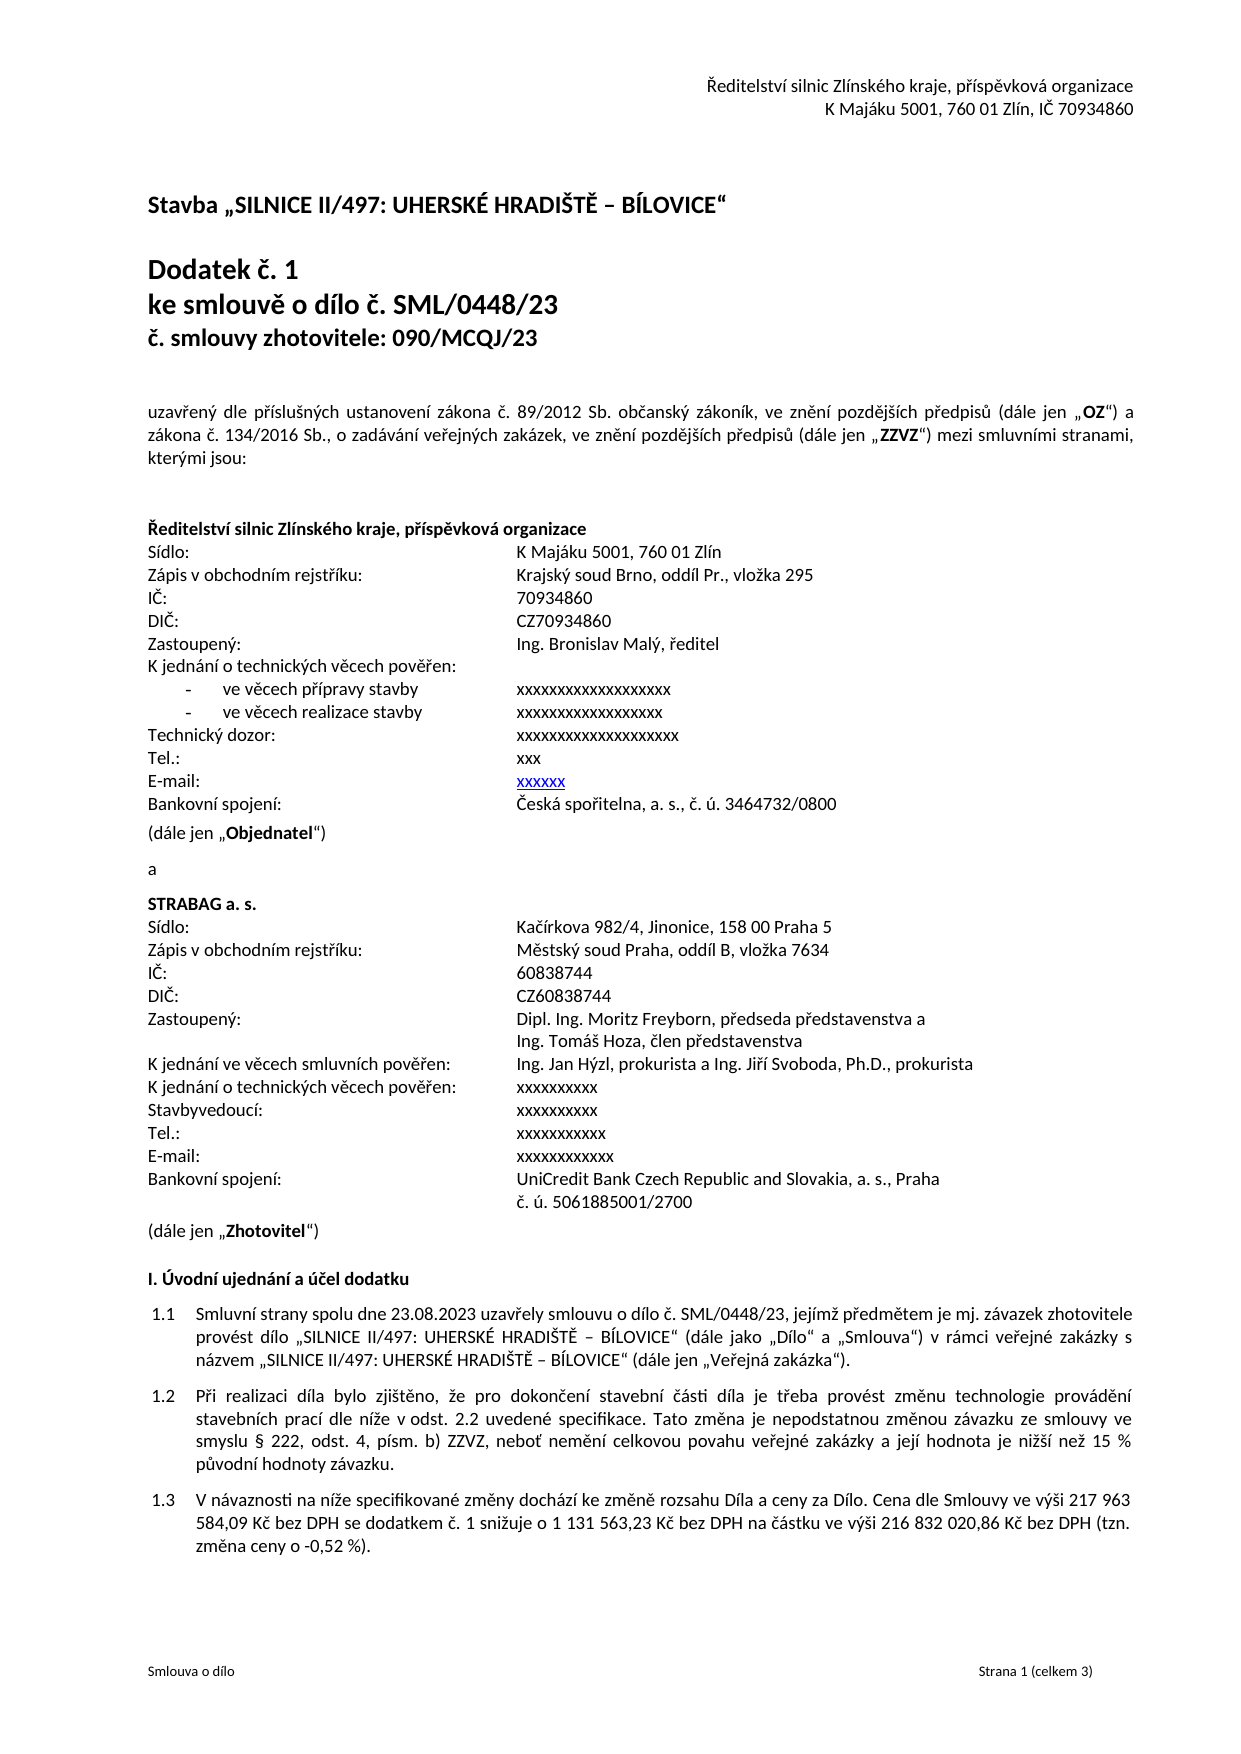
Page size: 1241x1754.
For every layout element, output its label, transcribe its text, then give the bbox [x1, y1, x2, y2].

text IČ: 60838744 [148, 961, 1134, 984]
text Stavba „SILNICE II/497: uherské hradiště – bílovice“ [148, 190, 1134, 220]
text E-mail: xxxxxxxxxxxx [148, 1144, 1134, 1167]
text STRABAG a. s. [148, 892, 1134, 915]
text K jednání o technických věcech pověřen: [148, 654, 1134, 677]
text Sídlo: K Majáku 5001, 760 01 Zlín [148, 540, 1134, 563]
text I. Úvodní ujednání a účel dodatku [148, 1267, 1134, 1290]
text Ing. Tomáš Hoza, člen představenstva [148, 1029, 1134, 1052]
list Smluvní strany spolu dne 23.08.2023 uzavřely smlouvu o dílo č. SML/0448/23, jejímž předmětem je mj. závazek zhotovitele provést dílo „SILNICE II/497: UHERSKÉ HRADIŠTĚ – BÍLOVICE“ (dále jako „Dílo“ a „Smlouva“) v rámci veřejné zakázky s názvem „SILNICE II/497: UHERSKÉ HRADIŠTĚ – BÍLOVICE“ (dále jen „Veřejná zakázka“). [151, 1302, 1134, 1371]
text K jednání o technických věcech pověřen: xxxxxxxxxx [148, 1075, 1134, 1098]
text E-mail: xxxxxx [148, 769, 1134, 792]
text Technický dozor: xxxxxxxxxxxxxxxxxxxx [148, 723, 1134, 746]
text č. ú. 5061885001/2700 [148, 1190, 1134, 1213]
text DIČ: CZ70934860 [148, 609, 1134, 632]
text Zápis v obchodním rejstříku: Krajský soud Brno, oddíl Pr., vložka 295 [148, 563, 1134, 586]
text (dále jen „Objednatel“) [148, 821, 1134, 844]
text K jednání ve věcech smluvních pověřen: Ing. Jan Hýzl, prokurista a Ing. Jiří Svoboda, Ph.D., prokurista [148, 1052, 1134, 1075]
text Tel.: xxxxxxxxxxx [148, 1121, 1134, 1144]
text uzavřený dle příslušných ustanovení zákona č. 89/2012 Sb. občanský zákoník, ve znění pozdějších předpisů (dále jen „OZ“) a zákona č. 134/2016 Sb., o zadávání veřejných zakázek, ve znění pozdějších předpisů (dále jen „ZZVZ“) mezi smluvními stranami, kterými jsou: [148, 400, 1134, 469]
text (dále jen „Zhotovitel“) [148, 1219, 1134, 1242]
text Dodatek č. 1 [148, 251, 1134, 286]
text Sídlo: Kačírkova 982/4, Jinonice, 158 00 Praha 5 [148, 915, 1134, 938]
text Stavbyvedoucí: xxxxxxxxxx [148, 1098, 1134, 1121]
text Ředitelství silnic Zlínského kraje, příspěvková organizace [148, 517, 1134, 540]
text Bankovní spojení: UniCredit Bank Czech Republic and Slovakia, a. s., Praha [148, 1167, 1134, 1190]
text č. smlouvy zhotovitele: 090/MCQJ/23 [148, 322, 1134, 352]
text Zastoupený: Ing. Bronislav Malý, ředitel [148, 632, 1134, 654]
text ke smlouvě o dílo č. SML/0448/23 [148, 286, 1134, 322]
text Tel.: xxx [148, 746, 1134, 769]
text IČ: 70934860 [148, 586, 1134, 609]
list Při realizaci díla bylo zjištěno, že pro dokončení stavební části díla je třeba provést změnu technologie provádění stavebních prací dle níže v odst. 2.2 uvedené specifikace. Tato změna je nepodstatnou změnou závazku ze smlouvy ve smyslu § 222, odst. 4, písm. b) ZZVZ, neboť nemění celkovou povahu veřejné zakázky a její hodnota je nižší než 15 % původní hodnoty závazku. [151, 1384, 1134, 1475]
text Zastoupený: Dipl. Ing. Moritz Freyborn, předseda představenstva a [148, 1007, 1134, 1029]
list ve věcech realizace stavby xxxxxxxxxxxxxxxxxx [185, 700, 1134, 723]
list ve věcech přípravy stavby xxxxxxxxxxxxxxxxxxx [185, 677, 1134, 700]
text Zápis v obchodním rejstříku: Městský soud Praha, oddíl B, vložka 7634 [148, 938, 1134, 961]
list V návaznosti na níže specifikované změny dochází ke změně rozsahu Díla a ceny za Dílo. Cena dle Smlouvy ve výši 217 963 584,09 Kč bez DPH se dodatkem č. 1 snižuje o 1 131 563,23 Kč bez DPH na částku ve výši 216 832 020,86 Kč bez DPH (tzn. změna ceny o -0,52 %). [151, 1488, 1134, 1557]
text a [148, 857, 1134, 879]
text DIČ: CZ60838744 [148, 984, 1134, 1007]
text Bankovní spojení: Česká spořitelna, a. s., č. ú. 3464732/0800 [148, 792, 1134, 815]
